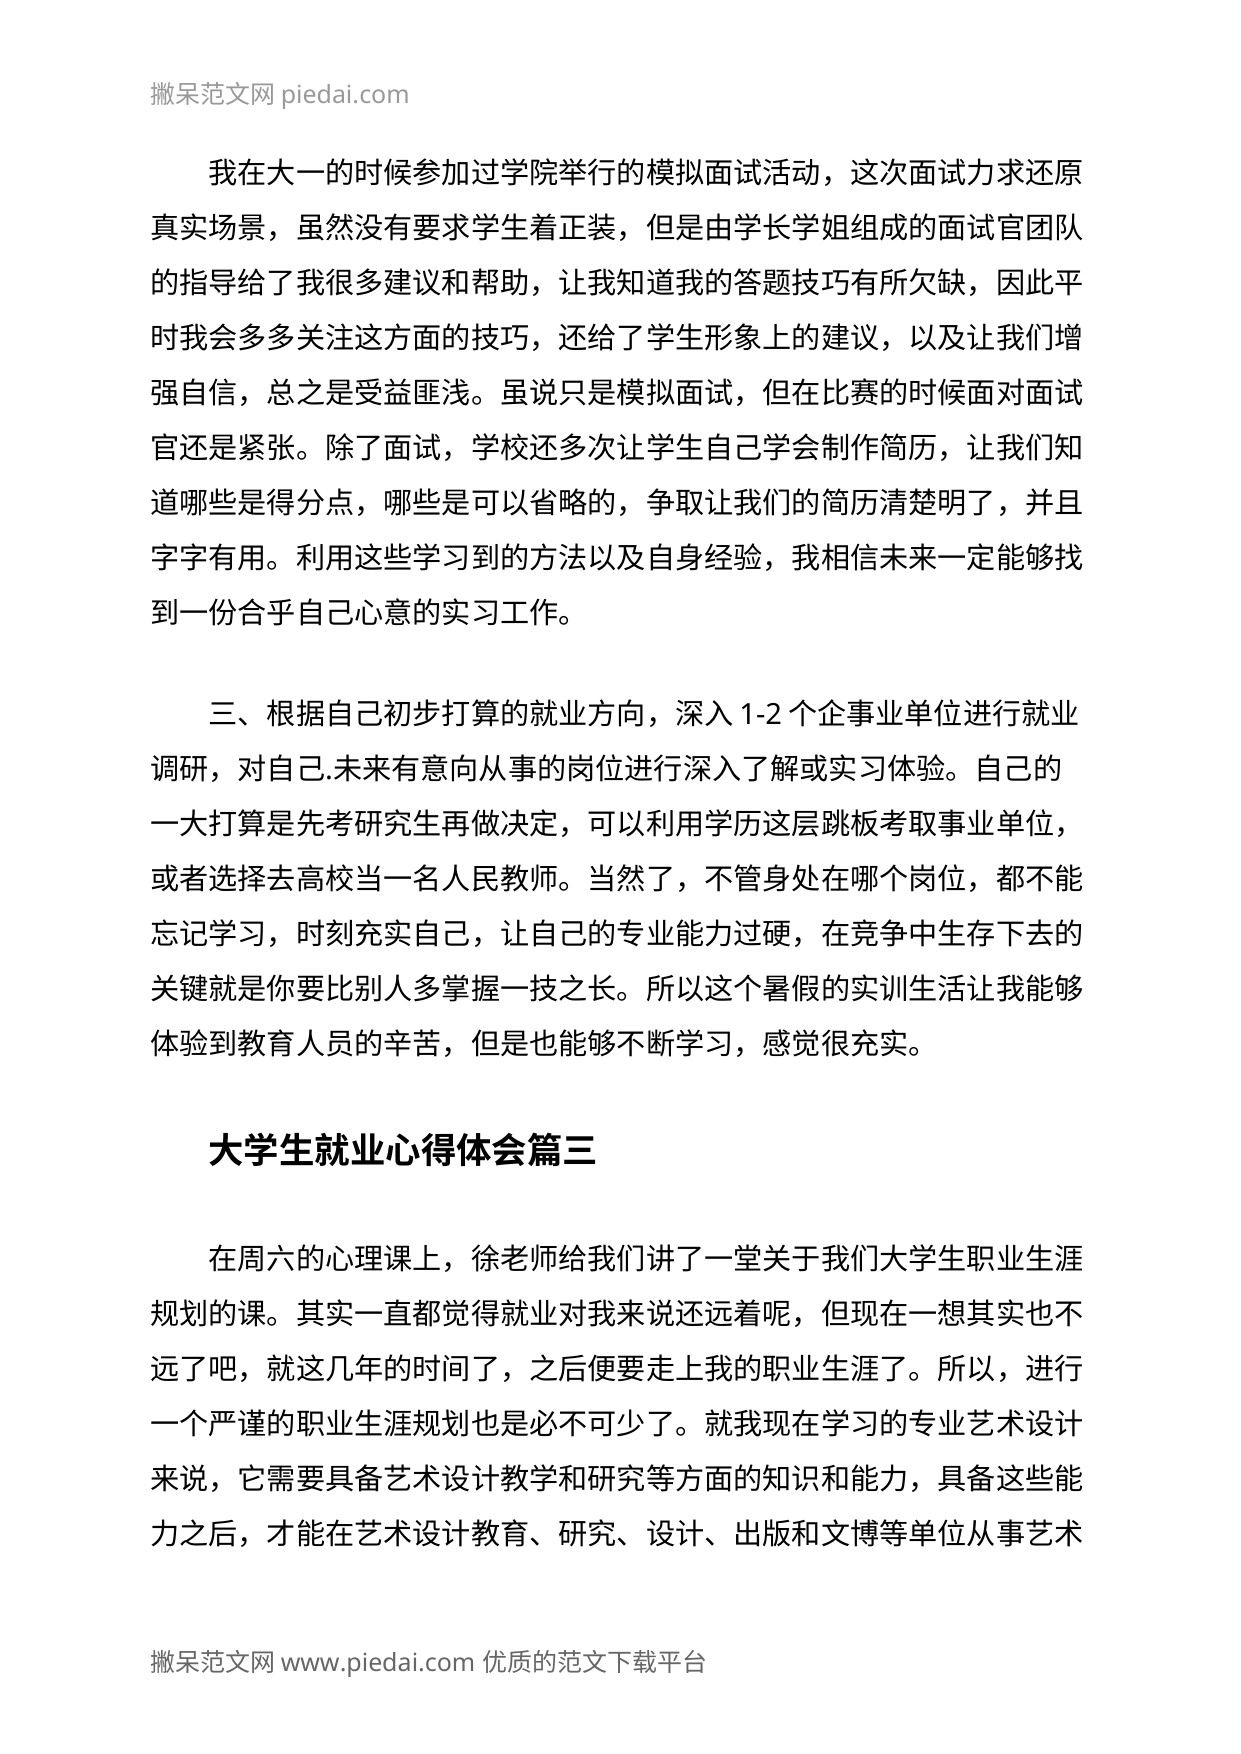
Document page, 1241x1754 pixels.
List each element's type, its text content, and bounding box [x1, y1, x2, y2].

text 大学生就业心得体会篇三 [150, 1122, 1090, 1173]
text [150, 1236, 1090, 1552]
text 我在大一的时候参加过学院举行的模拟面试活动，这次面试力求还原真实场景，虽然没有要求学生着正装，但是由学长学姐组成的面试官团队的指导给了我很多建议和帮助，让我知道我的答题技巧有所欠缺，因此平时我会多多关注这方面的技巧，还给了学生形象上的建议，以及让我们增强自信，总之是受益匪浅。虽说只是模拟面试，但在比赛的时候面对面试官还是紧张。除了面试，学校还多次让学生自己学会制作简历，让我们知道哪些是得分点，哪些是可以省略的，争取让我们的简历清楚明了，并且字字有用。利用这些学习到的方法以及自身经验，我相信未来一定能够找到一份合乎自己心意的实习工作。 [150, 150, 1090, 631]
text 三、根据自己初步打算的就业方向，深入1-2个企事业单位进行就业调研，对自己.未来有意向从事的岗位进行深入了解或实习体验。自己的一大打算是先考研究生再做决定，可以利用学历这层跳板考取事业单位，或者选择去高校当一名人民教师。当然了，不管身处在哪个岗位，都不能忘记学习，时刻充实自己，让自己的专业能力过硬，在竞争中生存下去的关键就是你要比别人多掌握一技之长。所以这个暑假的实训生活让我能够体验到教育人员的辛苦，但是也能够不断学习，感觉很充实。 [150, 691, 1090, 1063]
